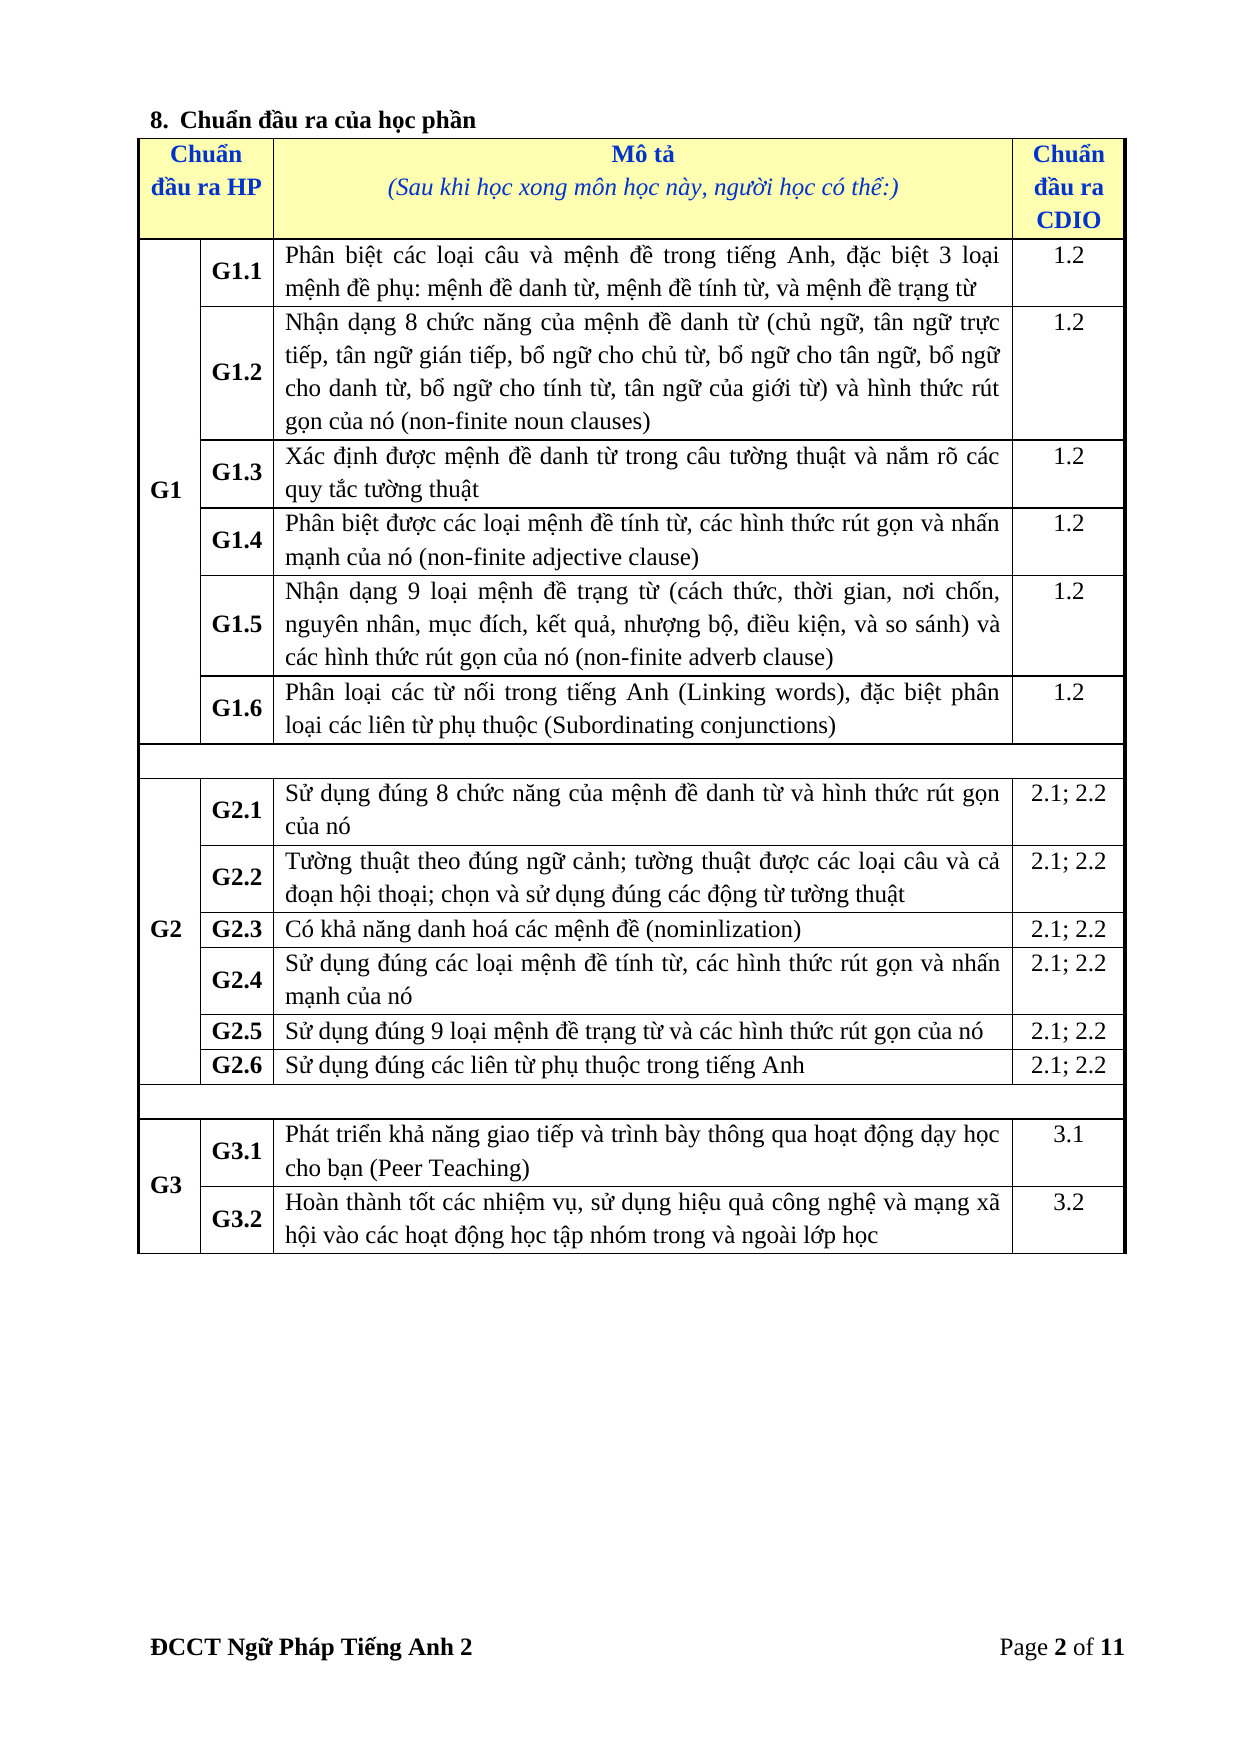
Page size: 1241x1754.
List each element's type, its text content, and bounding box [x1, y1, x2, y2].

table_cell 2.1; 2.2 [1013, 1050, 1123, 1083]
table_cell 2.1; 2.2 [1013, 1015, 1123, 1049]
table_cell G1.4 [201, 509, 273, 574]
table_cell Nhận dạng 8 chức năng của mệnh đề danh từ (chủ ngữ, tân ngữ trực tiếp, tân ngữ gián tiếp, bổ ngữ cho chủ từ, bổ ngữ cho tân ngữ, bổ ngữ cho danh từ, bổ ngữ cho tính từ, tân ngữ của giới từ) và hình thức rút gọn của nó (non-finite noun clauses) [274, 307, 1012, 439]
table_cell Phân biệt các loại câu và mệnh đề trong tiếng Anh, đặc biệt 3 loại mệnh đề phụ: mệnh đề danh từ, mệnh đề tính từ, và mệnh đề trạng từ [274, 240, 1012, 306]
table_cell G2.3 [201, 913, 273, 947]
table_cell Phân loại các từ nối trong tiếng Anh (Linking words), đặc biệt phân loại các liên từ phụ thuộc (Subordinating conjunctions) [274, 677, 1012, 743]
table_cell 1.2 [1013, 576, 1123, 675]
table_cell 3.2 [1013, 1187, 1123, 1253]
table_cell Sử dụng đúng các liên từ phụ thuộc trong tiếng Anh [274, 1050, 1012, 1083]
table_cell Sử dụng đúng 9 loại mệnh đề trạng từ và các hình thức rút gọn của nó [274, 1015, 1012, 1049]
table_cell 2.1; 2.2 [1013, 913, 1123, 947]
table_cell G1.3 [201, 441, 273, 507]
table_cell Xác định được mệnh đề danh từ trong câu tường thuật và nắm rõ các quy tắc tường thuật [274, 441, 1012, 507]
table_cell [140, 745, 1123, 777]
table_cell G2.4 [201, 948, 273, 1014]
table_cell G1.6 [201, 677, 273, 743]
table_cell G1 [140, 240, 200, 743]
table_cell G3 [140, 1120, 200, 1253]
table_cell G1.2 [201, 307, 273, 439]
table_cell Tường thuật theo đúng ngữ cảnh; tường thuật được các loại câu và cả đoạn hội thoại; chọn và sử dụng đúng các động từ tường thuật [274, 846, 1012, 912]
table_cell 3.1 [1013, 1120, 1123, 1186]
table_header Mô tả (Sau khi học xong môn học này, người học có thể:) [274, 139, 1012, 238]
table_header Chuẩn đầu ra HP [140, 139, 273, 238]
table_cell G2 [140, 779, 200, 1083]
table_cell 2.1; 2.2 [1013, 779, 1123, 844]
table_cell 1.2 [1013, 441, 1123, 507]
table_cell Nhận dạng 9 loại mệnh đề trạng từ (cách thức, thời gian, nơi chốn, nguyên nhân, mục đích, kết quả, nhượng bộ, điều kiện, và so sánh) và các hình thức rút gọn của nó (non-finite adverb clause) [274, 576, 1012, 675]
table_cell 1.2 [1013, 677, 1123, 743]
table_cell 1.2 [1013, 509, 1123, 574]
table_cell 1.2 [1013, 240, 1123, 306]
table_cell Phân biệt được các loại mệnh đề tính từ, các hình thức rút gọn và nhấn mạnh của nó (non-finite adjective clause) [274, 509, 1012, 574]
table_header Chuẩn đầu ra CDIO [1013, 139, 1123, 238]
table_cell G2.5 [201, 1015, 273, 1049]
table_cell G2.1 [201, 779, 273, 844]
table_cell G3.2 [201, 1187, 273, 1253]
table_cell 1.2 [1013, 307, 1123, 439]
table_cell G1.5 [201, 576, 273, 675]
table_cell G1.1 [201, 240, 273, 306]
table_cell Hoàn thành tốt các nhiệm vụ, sử dụng hiệu quả công nghệ và mạng xã hội vào các hoạt động học tập nhóm trong và ngoài lớp học [274, 1187, 1012, 1253]
table_cell [140, 1085, 1123, 1118]
table_cell 2.1; 2.2 [1013, 948, 1123, 1014]
table_cell G2.2 [201, 846, 273, 912]
table_cell Sử dụng đúng 8 chức năng của mệnh đề danh từ và hình thức rút gọn của nó [274, 779, 1012, 844]
table_cell Có khả năng danh hoá các mệnh đề (nominlization) [274, 913, 1012, 947]
table_cell G2.6 [201, 1050, 273, 1083]
list Chuẩn đầu ra của học phần [150, 105, 1135, 134]
table_cell G3.1 [201, 1120, 273, 1186]
table_cell 2.1; 2.2 [1013, 846, 1123, 912]
table_cell Sử dụng đúng các loại mệnh đề tính từ, các hình thức rút gọn và nhấn mạnh của nó [274, 948, 1012, 1014]
table_cell Phát triển khả năng giao tiếp và trình bày thông qua hoạt động dạy học cho bạn (Peer Teaching) [274, 1120, 1012, 1186]
